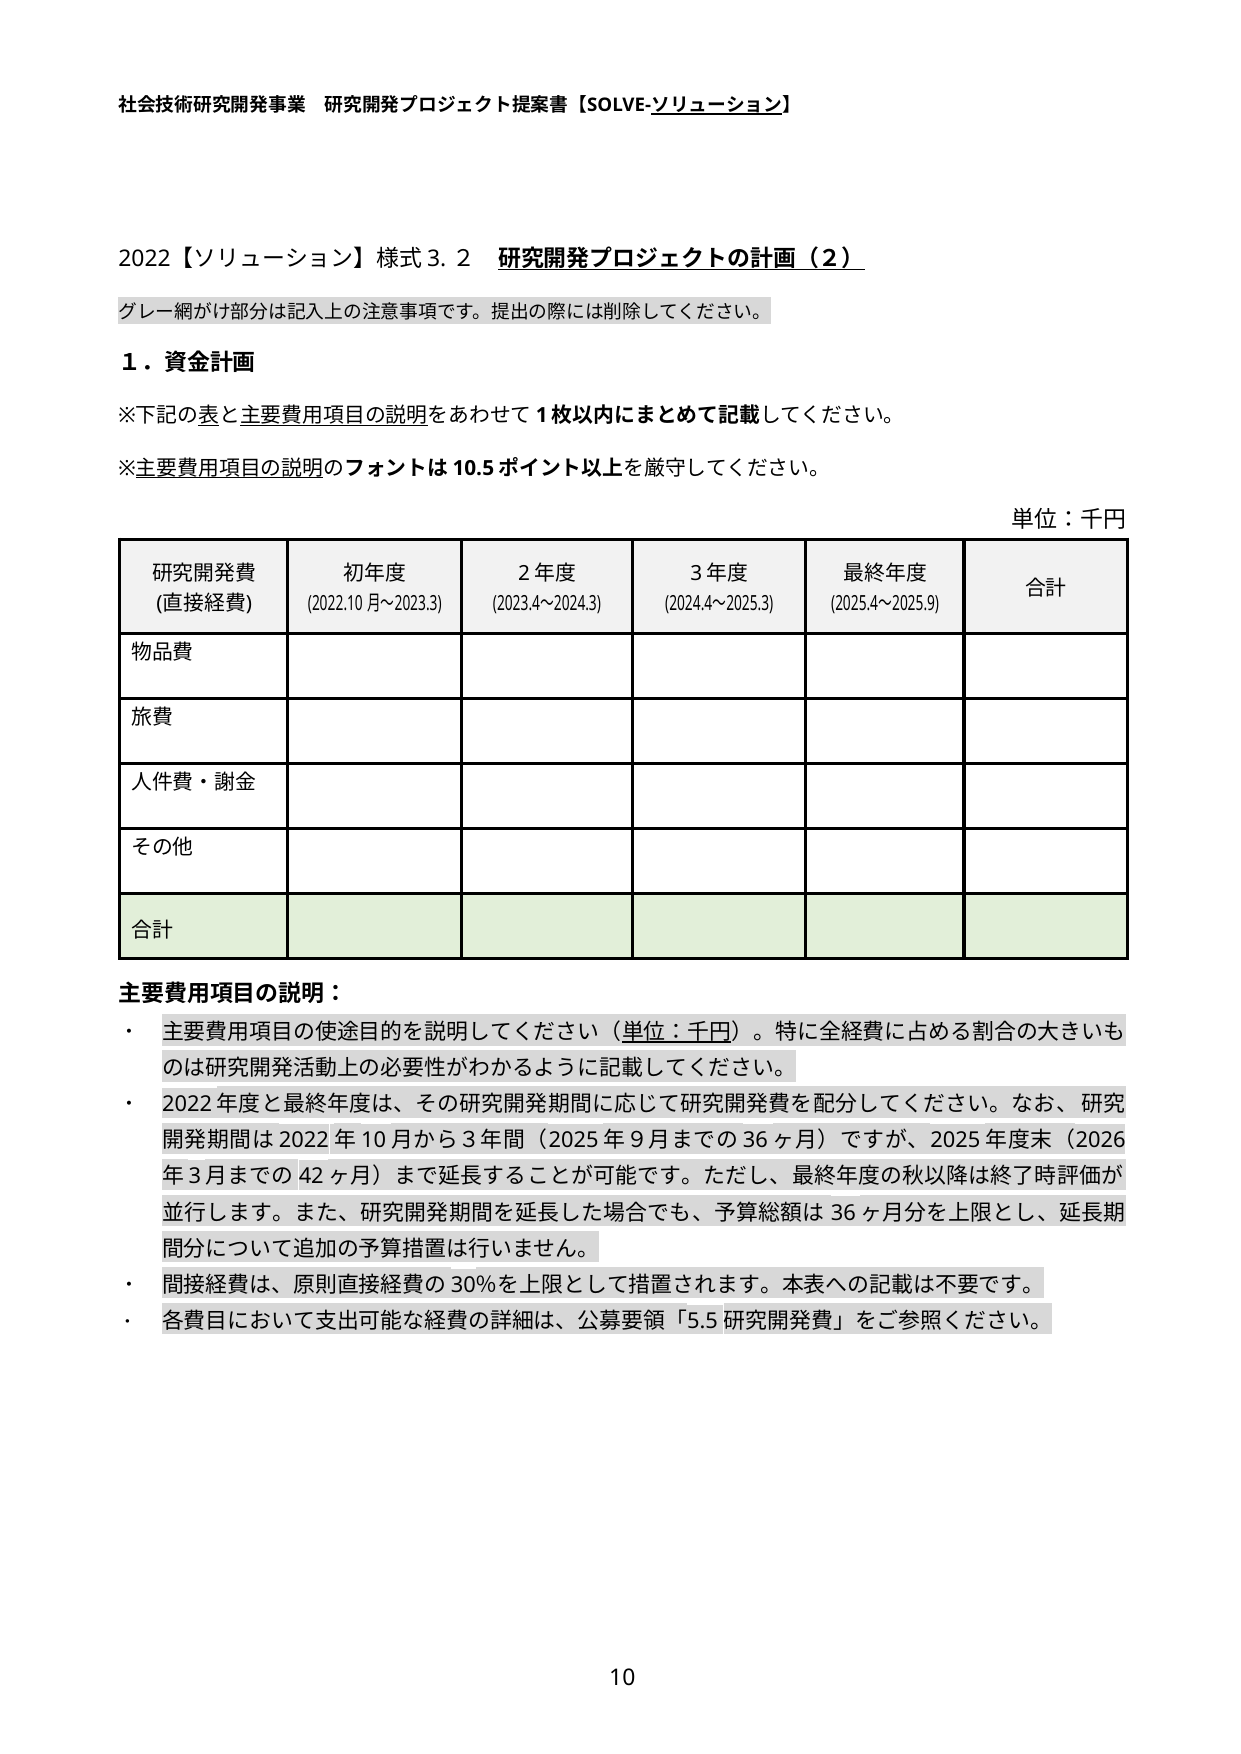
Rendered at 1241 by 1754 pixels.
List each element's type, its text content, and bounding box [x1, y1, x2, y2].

table_cell 人件費・謝金 [121, 765, 286, 827]
table_header 3年度 (2024.4～2025.3) [634, 541, 804, 632]
table_cell [807, 895, 962, 957]
table_cell [289, 830, 460, 892]
text ※主要費用項目の説明のフォントは10.5ポイント以上を厳守してください。 [118, 433, 1126, 485]
table_cell [289, 895, 460, 957]
table_cell [966, 635, 1126, 697]
subtitle 2022【ソリューション】様式3. ２ 研究開発プロジェクトの計画（２） [118, 225, 1126, 277]
table_cell [463, 635, 631, 697]
table_cell 合計 [121, 895, 286, 957]
table_cell その他 [121, 830, 286, 892]
table_cell [966, 895, 1126, 957]
table_cell [966, 830, 1126, 892]
table_header 初年度 (2022.10月～2023.3) [289, 541, 460, 632]
table_header 2年度 (2023.4～2024.3) [463, 541, 631, 632]
table_cell [807, 765, 962, 827]
table_cell [807, 635, 962, 697]
text グレー網がけ部分は記入上の注意事項です。提出の際には削除してください。 １．資金計画 [118, 277, 1126, 381]
table_header 研究開発費 (直接経費) [121, 541, 286, 632]
table_cell [463, 765, 631, 827]
table_cell [634, 895, 804, 957]
table_cell [289, 765, 460, 827]
table_cell [634, 635, 804, 697]
table_cell 旅費 [121, 700, 286, 762]
table_cell [463, 895, 631, 957]
table_cell [966, 700, 1126, 762]
list 間接経費は、原則直接経費の30％を上限として措置されます。本表への記載は不要です。 [118, 1264, 1126, 1301]
table_cell [634, 700, 804, 762]
table_cell [289, 635, 460, 697]
text ※下記の表と主要費用項目の説明をあわせて1枚以内にまとめて記載してください。 [118, 381, 1126, 433]
list 各費目において支出可能な経費の詳細は、公募要領「5.5 研究開発費」をご参照ください。 [118, 1301, 1126, 1337]
list 2022年度と最終年度は、その研究開発期間に応じて研究開発費を配分してください。なお、研究開発期間は2022年10月から３年間（2025年９月までの36ヶ月）ですが、2025年度末（2026年3月までの42ヶ月）まで延長することが可能です。ただし、最終年度の秋以降は終了時評価が並行します。また、研究開発期間を延長した場合でも、予算総額は36ヶ月分を上限とし、延長期間分について追加の予算措置は行いません。 [118, 1084, 1126, 1264]
list 主要費用項目の使途目的を説明してください（単位：千円）。特に全経費に占める割合の大きいものは研究開発活動上の必要性がわかるように記載してください。 [118, 1012, 1126, 1084]
table_cell 物品費 [121, 635, 286, 697]
table_cell [807, 700, 962, 762]
text 主要費用項目の説明： [118, 960, 1126, 1012]
table_cell [634, 765, 804, 827]
table_cell [463, 830, 631, 892]
table_header 最終年度 (2025.4～2025.9) [807, 541, 962, 632]
table_cell [807, 830, 962, 892]
table_header 合計 [966, 541, 1126, 632]
table_cell [634, 830, 804, 892]
table_cell [463, 700, 631, 762]
text 単位：千円 [118, 485, 1126, 537]
table_cell [289, 700, 460, 762]
table_cell [966, 765, 1126, 827]
